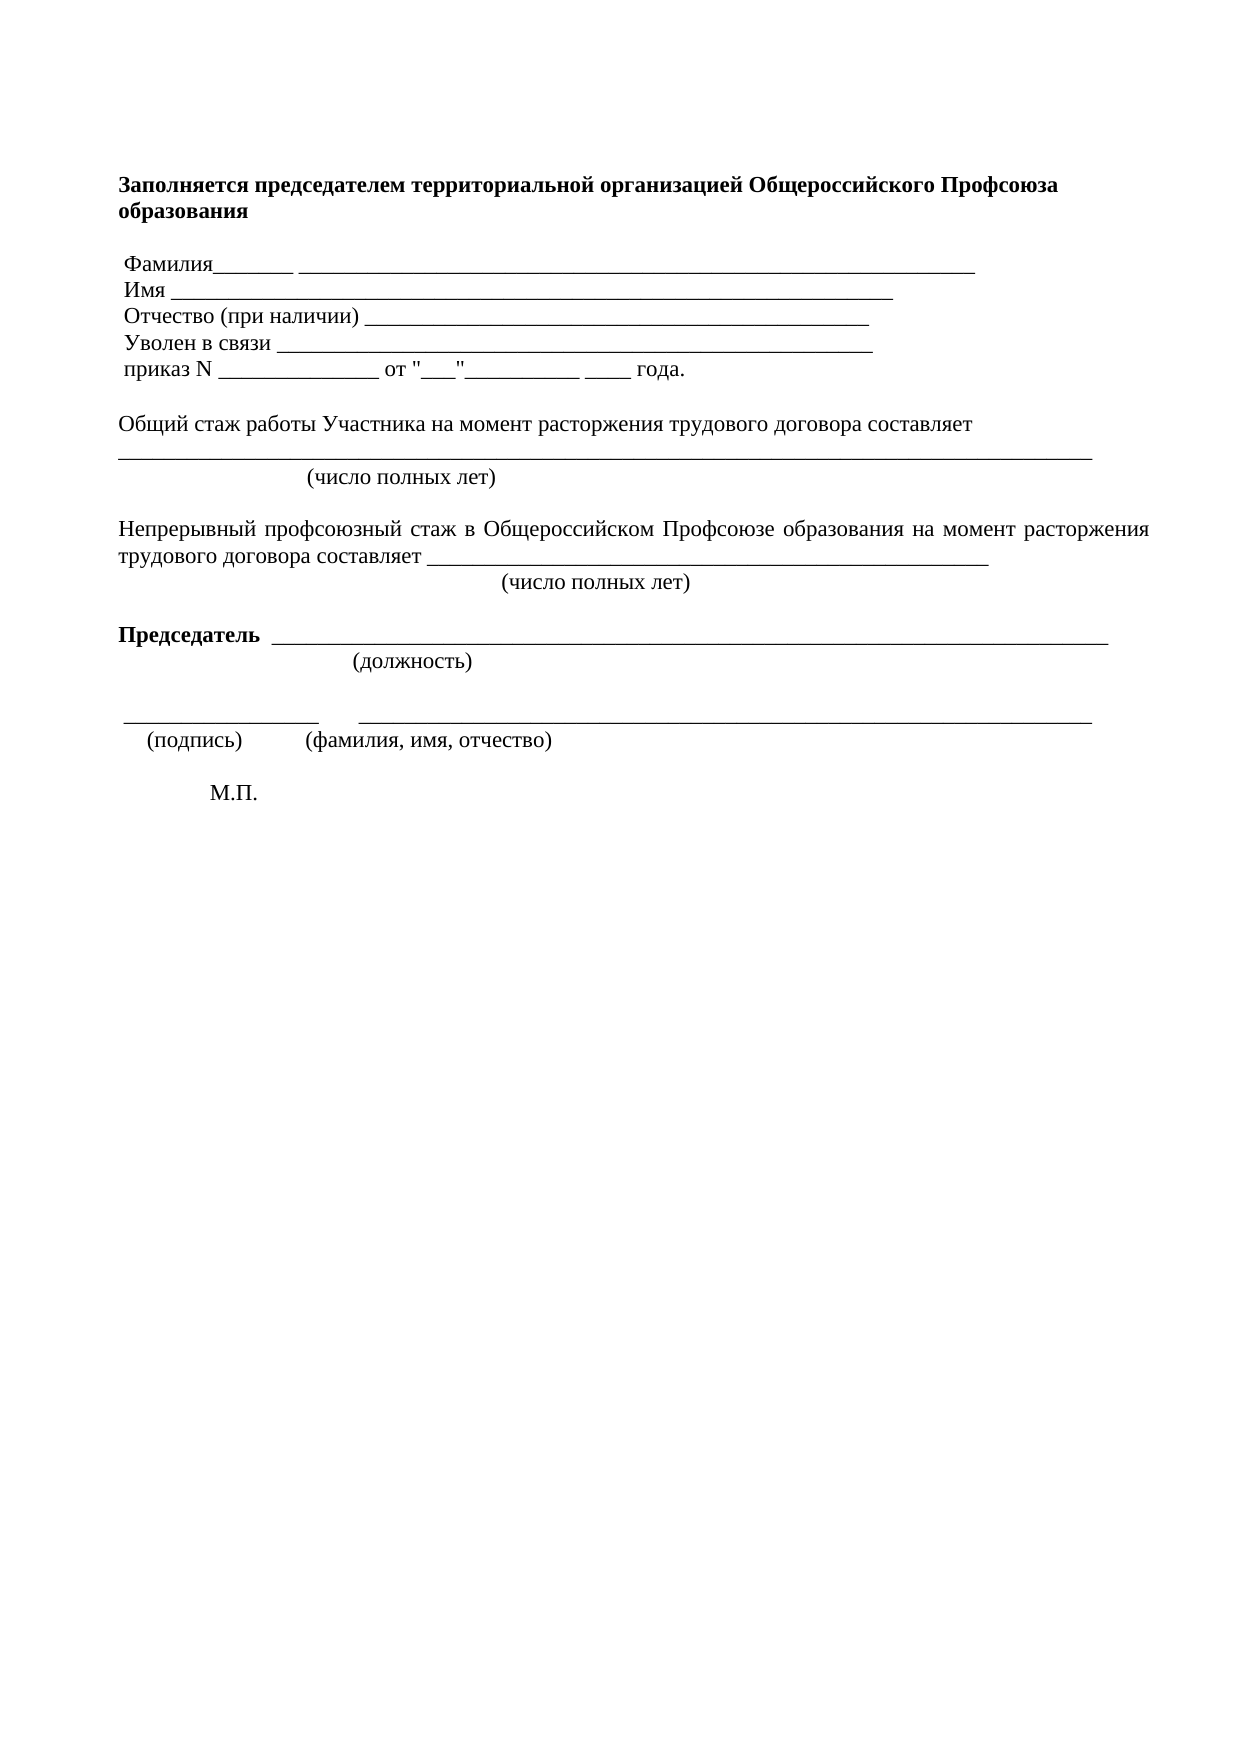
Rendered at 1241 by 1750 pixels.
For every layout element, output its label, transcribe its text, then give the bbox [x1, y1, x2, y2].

text Имя _______________________________________________________________ [118, 276, 1152, 303]
text приказ N ______________ от "___"__________ ____ года. [118, 355, 1152, 382]
text Фамилия_______ ___________________________________________________________ [118, 250, 1152, 276]
text (число полных лет) [118, 463, 1152, 489]
text Заполняется председателем территориальной организацией Общероссийского Профсоюза образования [118, 171, 1152, 223]
text (подпись) (фамилия, имя, отчество) [118, 726, 1152, 753]
text (число полных лет) [118, 568, 1152, 594]
text Непрерывный профсоюзный стаж в Общероссийском Профсоюзе образования на момент расторжения трудового договора составляет _________________________________________________ [118, 515, 1152, 568]
text Председатель _________________________________________________________________________ [118, 621, 1152, 647]
text Уволен в связи ____________________________________________________ [118, 329, 1152, 355]
text (должность) [118, 647, 1152, 673]
text Общий стаж работы Участника на момент расторжения трудового договора составляет _____________________________________________________________________________________ [118, 410, 1152, 463]
text Отчество (при наличии) ____________________________________________ [118, 303, 1152, 329]
text М.П. [118, 779, 1152, 805]
text _________________ ________________________________________________________________ [118, 700, 1152, 726]
